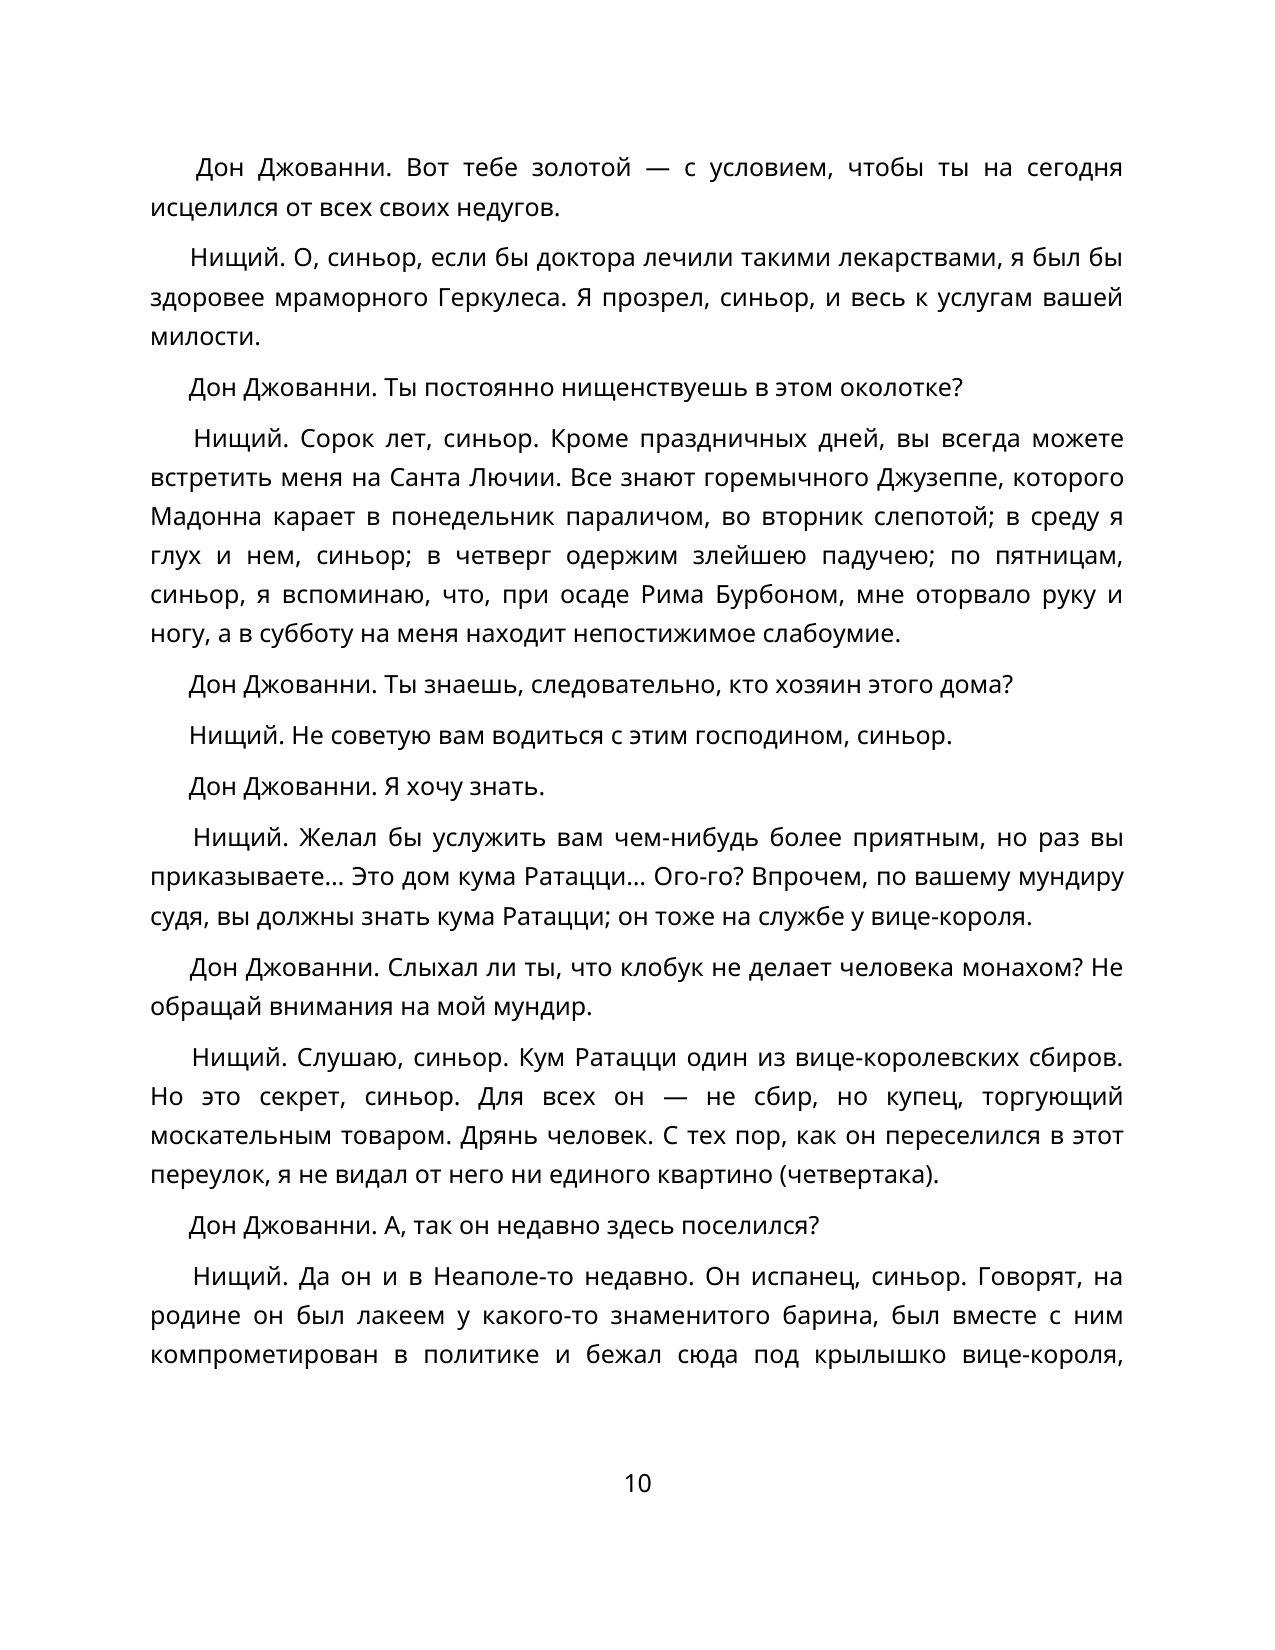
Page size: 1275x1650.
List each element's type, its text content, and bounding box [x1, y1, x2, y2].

text Дон Джованни. А, так он недавно здесь поселился? [150, 1208, 1125, 1242]
text Дон Джованни. Вот тебе золотой — с условием, чтобы ты на сегодня исцелился от всех своих недугов. [150, 150, 1125, 223]
text Нищий. О, синьор, если бы доктора лечили такими лекарствами, я был бы здоровее мраморного Геркулеса. Я прозрел, синьор, и весь к услугам вашей милости. [150, 240, 1125, 352]
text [150, 1259, 1125, 1371]
text Дон Джованни. Ты постоянно нищенствуешь в этом околотке? [150, 369, 1125, 403]
text Нищий. Слушаю, синьор. Кум Ратацци один из вице-королевских сбиров. Но это секрет, синьор. Для всех он — не сбир, но купец, торгующий москательным товаром. Дрянь человек. С тех пор, как он переселился в этот переулок, я не видал от него ни единого квартино (четвертака). [150, 1039, 1125, 1191]
text Нищий. Желал бы услужить вам чем-нибудь более приятным, но раз вы приказываете… Это дом кума Ратацци… Ого-го? Впрочем, по вашему мундиру судя, вы должны знать кума Ратацци; он тоже на службе у вице-короля. [150, 820, 1125, 932]
text Нищий. Не советую вам водиться с этим господином, синьор. [150, 718, 1125, 752]
text Нищий. Сорок лет, синьор. Кроме праздничных дней, вы всегда можете встретить меня на Санта Лючии. Все знают горемычного Джузеппе, которого Мадонна карает в понедельник параличом, во вторник слепотой; в среду я глух и нем, синьор; в четверг одержим злейшею падучею; по пятницам, синьор, я вспоминаю, что, при осаде Рима Бурбоном, мне оторвало руку и ногу, а в субботу на меня находит непостижимое слабоумие. [150, 420, 1125, 650]
text Дон Джованни. Я хочу знать. [150, 769, 1125, 803]
text Дон Джованни. Слыхал ли ты, что клобук не делает человека монахом? Не обращай внимания на мой мундир. [150, 949, 1125, 1022]
text Дон Джованни. Ты знаешь, следовательно, кто хозяин этого дома? [150, 667, 1125, 701]
